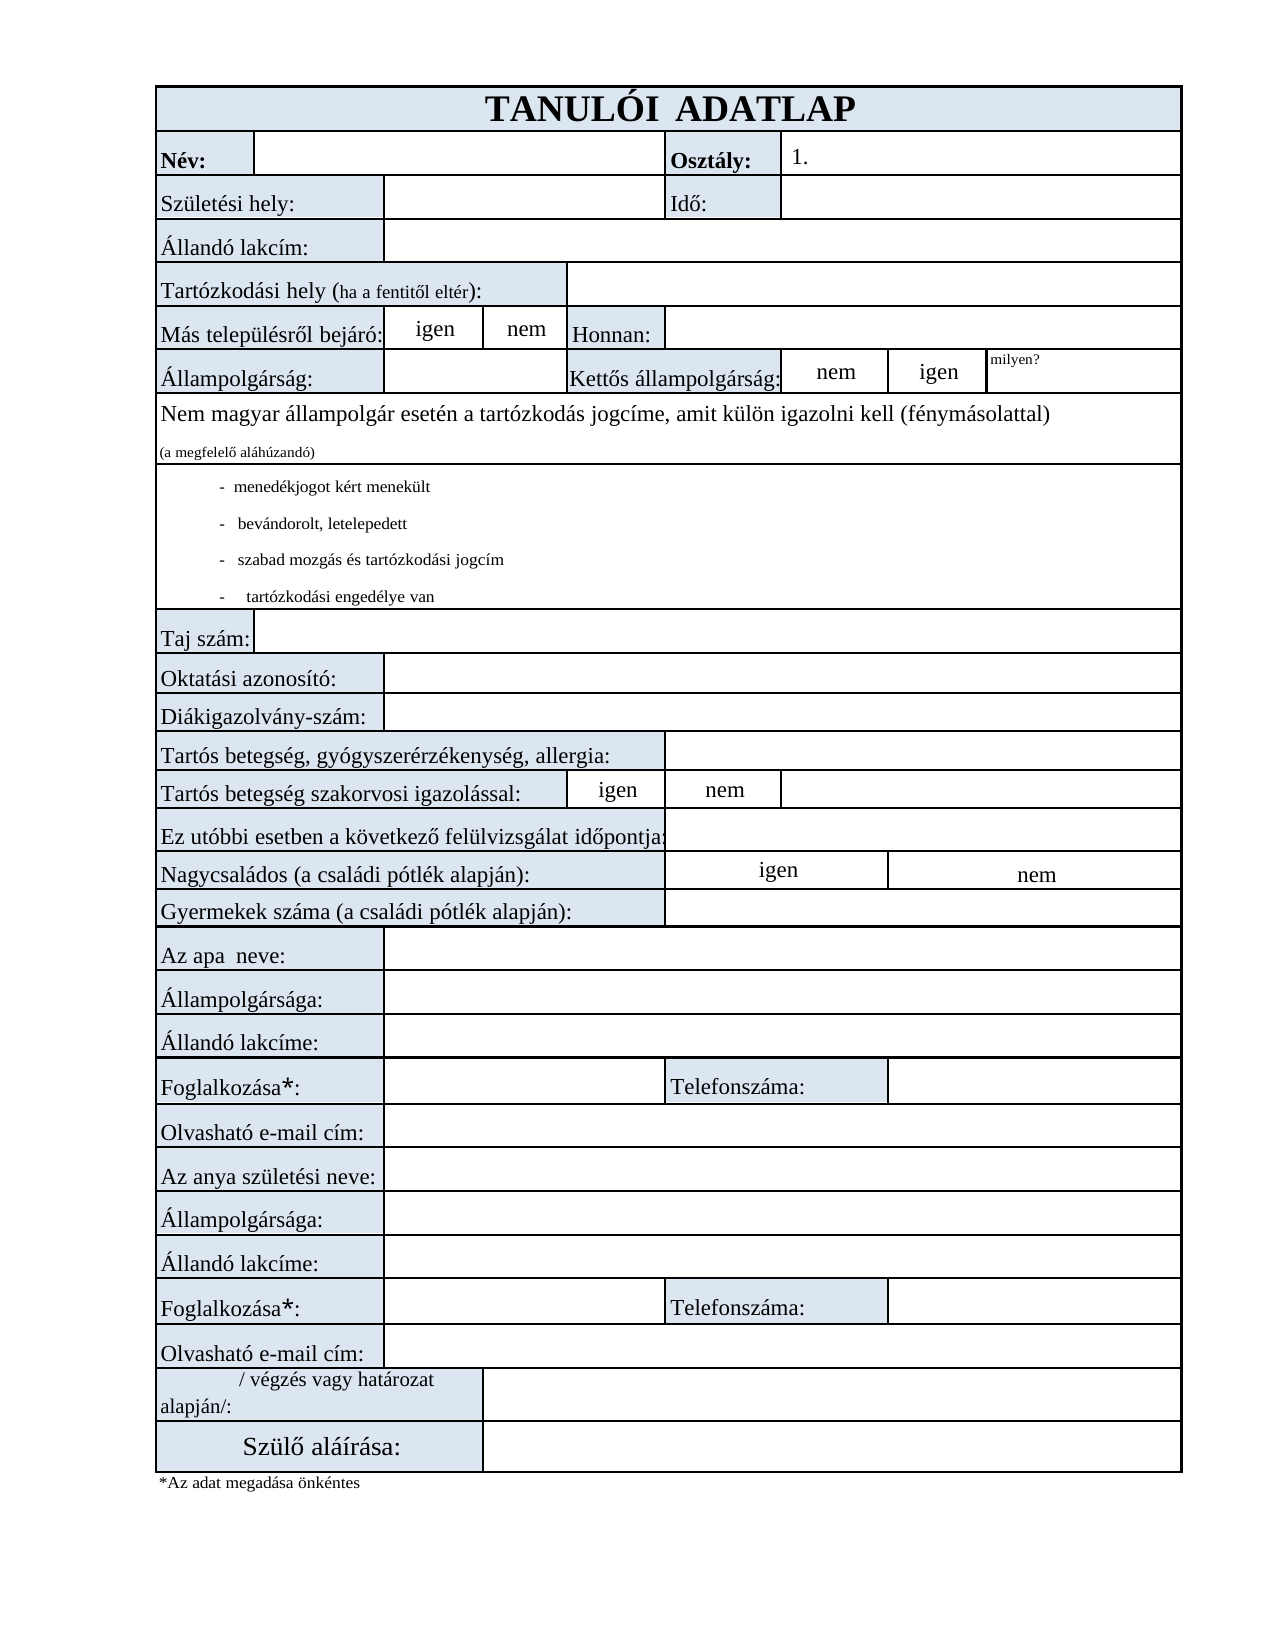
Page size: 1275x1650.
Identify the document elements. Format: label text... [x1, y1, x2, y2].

table_cell Név: [157, 132, 253, 174]
table_cell [666, 307, 1180, 348]
table_cell Oktatási azonosító: [157, 654, 383, 692]
table_cell nem [782, 350, 887, 392]
table_cell Honnan: [568, 307, 664, 348]
table_cell Állampolgársága: [157, 971, 383, 1013]
table_cell [666, 809, 1180, 850]
table_cell [484, 1369, 1180, 1420]
table_cell [782, 176, 1180, 217]
table_cell igen [889, 350, 985, 392]
table_cell [568, 263, 1180, 305]
table_cell Olvasható e-mail cím: [157, 1325, 383, 1367]
table_cell Diákigazolvány-szám: [157, 694, 383, 730]
table_cell [385, 694, 1180, 730]
table_cell Osztály: [666, 132, 780, 174]
table_cell Szülő aláírása: [157, 1422, 482, 1471]
table_cell milyen? [988, 350, 1180, 392]
table_cell [385, 1015, 1180, 1056]
table_cell [484, 1422, 1180, 1471]
table_cell [385, 1236, 1180, 1277]
table_cell Az apa neve: [157, 928, 383, 969]
table_cell igen [666, 852, 887, 888]
table_cell [385, 1059, 664, 1102]
table_cell [385, 928, 1180, 969]
table_cell Az anya születési neve: [157, 1148, 383, 1190]
table_cell Kettős állampolgárság: [568, 350, 780, 392]
table_cell Állandó lakcíme: [157, 1015, 383, 1056]
table_cell Tartózkodási hely (ha a fentitől eltér): [157, 263, 566, 305]
table_cell Állampolgársága: [157, 1192, 383, 1233]
table_cell Állampolgárság: [157, 350, 383, 392]
table_cell Állandó lakcíme: [157, 1236, 383, 1277]
table_cell [666, 732, 1180, 769]
table_cell [385, 1325, 1180, 1367]
table_cell Ez utóbbi esetben a következő felülvizsgálat időpontja: [157, 809, 664, 850]
table_cell igen [568, 771, 664, 807]
table_cell [385, 350, 566, 392]
table_cell Olvasható e-mail cím: [157, 1105, 383, 1146]
table_cell [385, 1105, 1180, 1146]
table_cell [255, 610, 1180, 652]
table_cell Foglalkozása*: [157, 1279, 383, 1323]
table_cell igen [385, 307, 482, 348]
table_cell Nagycsaládos (a családi pótlék alapján): [157, 852, 664, 888]
table_cell Taj szám: [157, 610, 253, 652]
table_cell 1. [782, 132, 1180, 174]
table_cell / végzés vagy határozat alapján/: [157, 1369, 482, 1420]
table_cell nem [484, 307, 566, 348]
table_cell menedékjogot kért menekült bevándorolt, letelepedett szabad mozgás és tartózkodási jogcím tartózkodási engedélye van [157, 465, 1180, 608]
table_cell Foglalkozása*: [157, 1059, 383, 1102]
table_cell [385, 971, 1180, 1013]
table_cell Telefonszáma: [666, 1279, 887, 1323]
table_cell Telefonszáma: [666, 1059, 887, 1102]
table_cell [385, 176, 664, 217]
table_header TANULÓI ADATLAP [157, 88, 1180, 130]
table_cell Nem magyar állampolgár esetén a tartózkodás jogcíme, amit külön igazolni kell (fénymásolattal) (a megfelelő aláhúzandó) [157, 394, 1180, 463]
table_cell [782, 771, 1180, 807]
table_cell nem [889, 852, 1180, 888]
table_cell [666, 890, 1180, 925]
table_cell nem [666, 771, 780, 807]
table_cell [385, 654, 1180, 692]
table_cell Állandó lakcím: [157, 220, 383, 261]
table_cell Tartós betegség, gyógyszerérzékenység, allergia: [157, 732, 664, 769]
table_cell [385, 1192, 1180, 1233]
table_cell Idő: [666, 176, 780, 217]
table_cell [255, 132, 664, 174]
table_cell Tartós betegség szakorvosi igazolással: [157, 771, 566, 807]
table_cell [385, 1279, 664, 1323]
table_cell Más településről bejáró: [157, 307, 383, 348]
table_cell Gyermekek száma (a családi pótlék alapján): [157, 890, 664, 925]
table_cell Születési hely: [157, 176, 383, 217]
table_cell [889, 1059, 1180, 1102]
table_cell [889, 1279, 1180, 1323]
table_cell [385, 220, 1180, 261]
text *Az adat megadása önkéntes [159, 1473, 1194, 1492]
table_cell [385, 1148, 1180, 1190]
